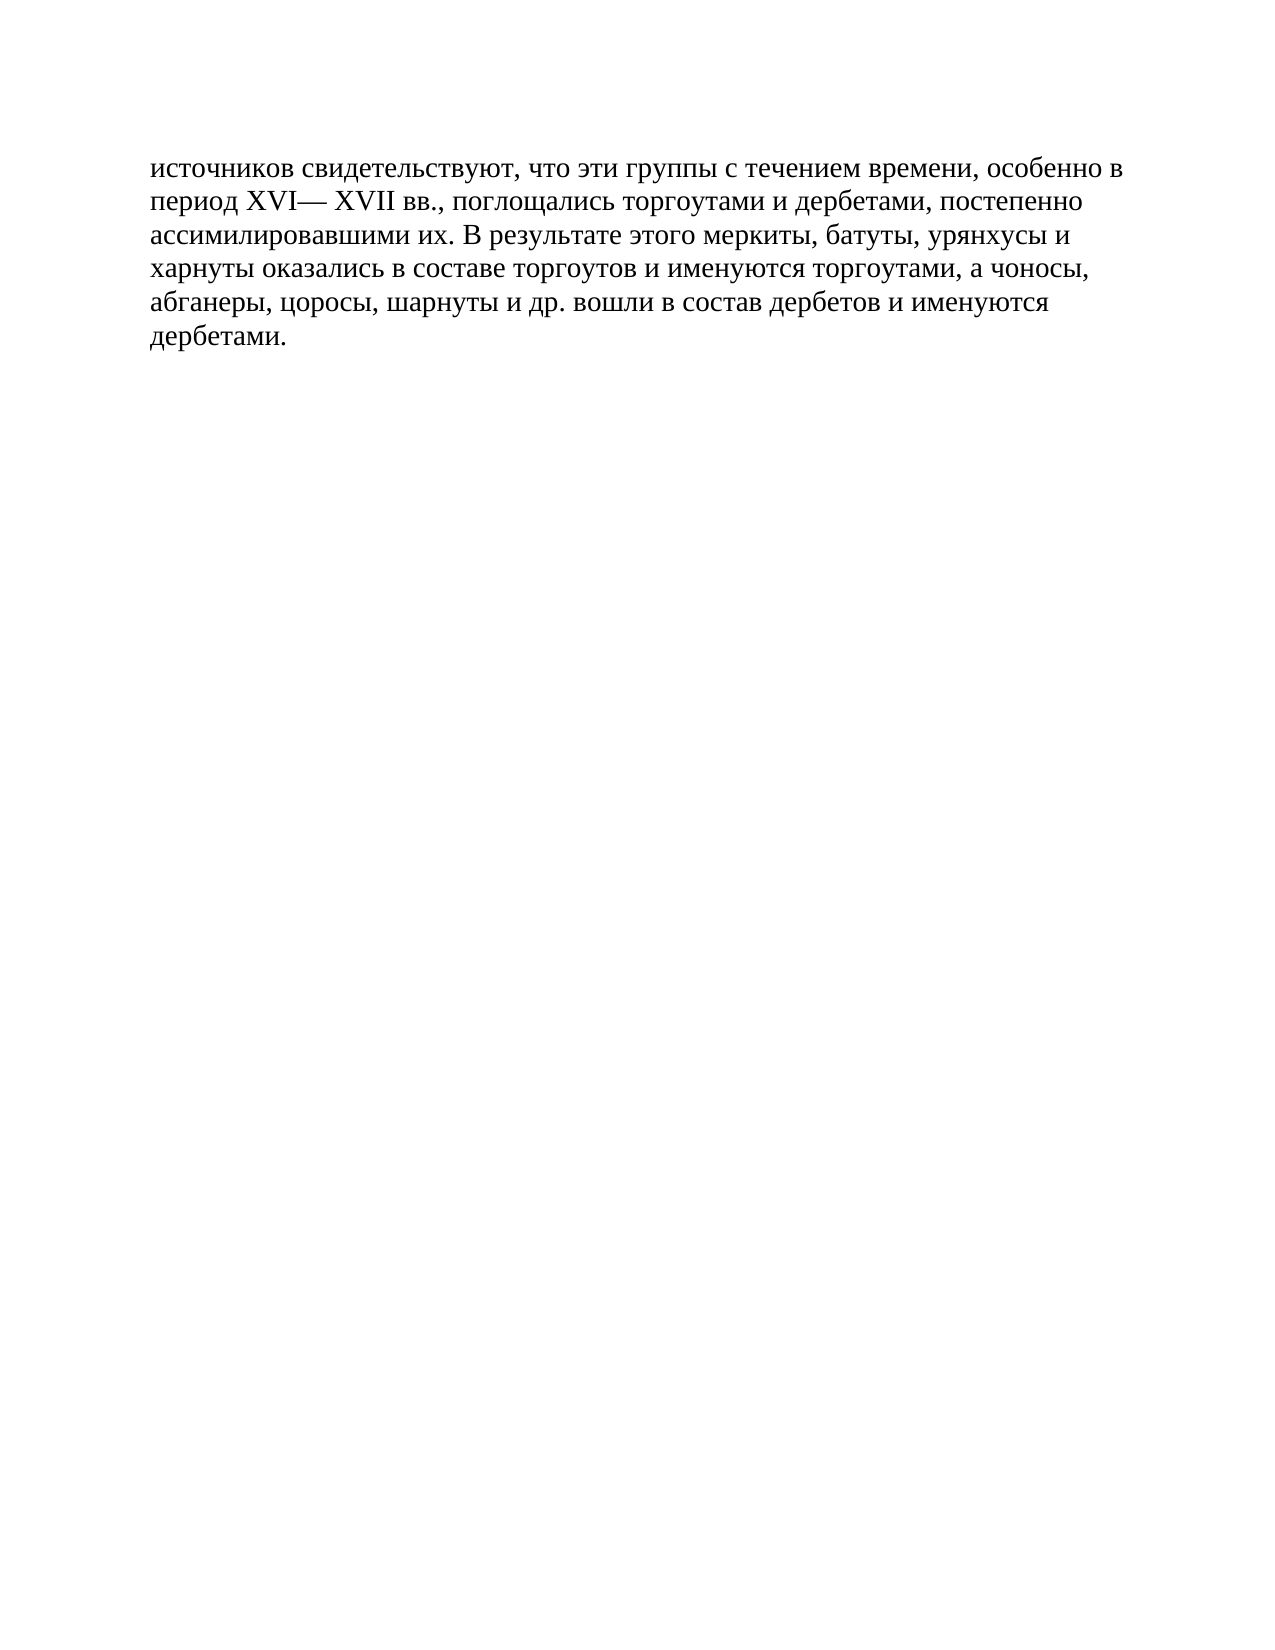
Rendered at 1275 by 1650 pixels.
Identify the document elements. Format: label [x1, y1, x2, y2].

text [150, 150, 1125, 351]
